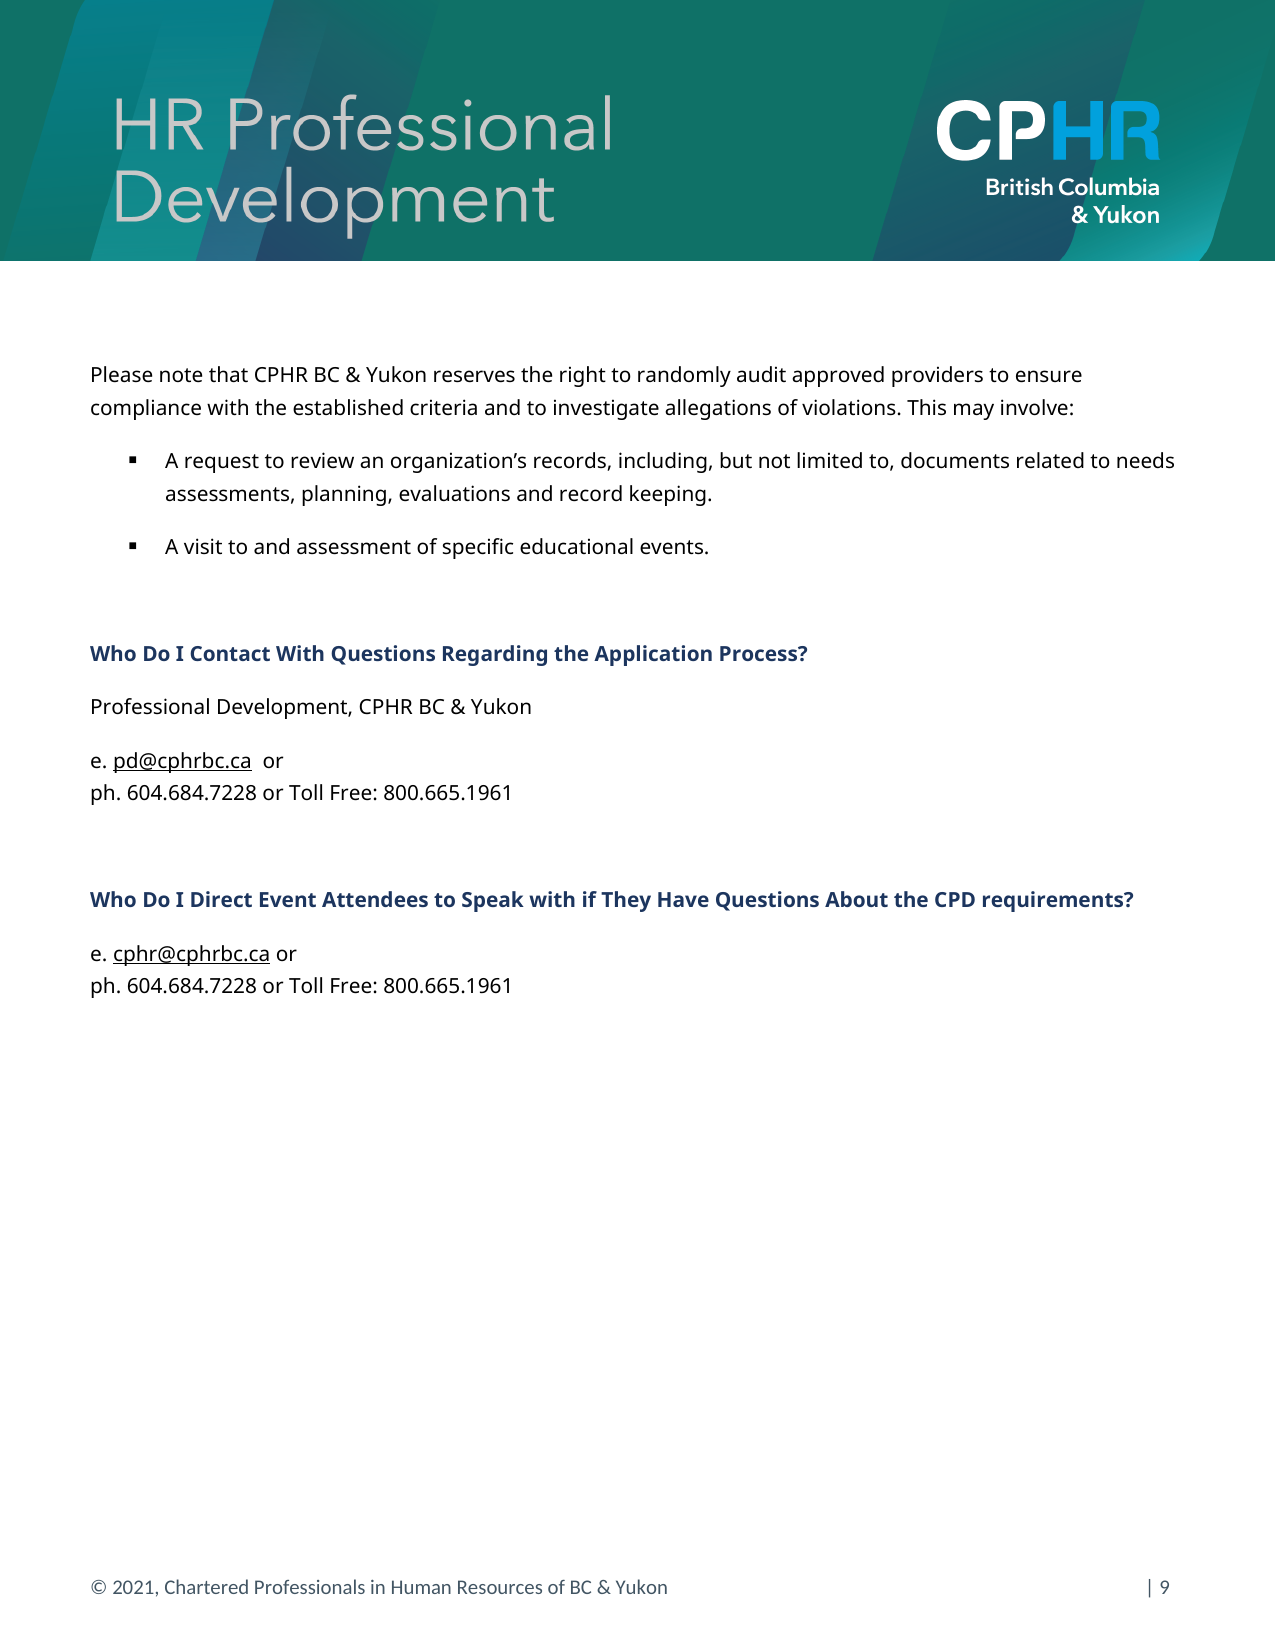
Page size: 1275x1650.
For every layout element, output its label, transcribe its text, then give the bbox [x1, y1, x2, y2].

text Please note that CPHR BC & Yukon reserves the right to randomly audit approved providers to ensure compliance with the established criteria and to investigate allegations of violations. This may involve: [90, 360, 1200, 421]
list A request to review an organization’s records, including, but not limited to, documents related to needs assessments, planning, evaluations and record keeping. [127, 446, 1200, 507]
list Professional Development, CPHR BC & Yukon [90, 692, 1200, 721]
list e. cphr@cphrbc.ca or ph. 604.684.7228 or Toll Free: 800.665.1961 [90, 939, 1200, 1000]
text Who Do I Contact With Questions Regarding the Application Process? [90, 639, 1200, 667]
picture [0, 0, 1275, 261]
list A visit to and assessment of specific educational events. [127, 532, 1200, 561]
list e. pd@cphrbc.ca or ph. 604.684.7228 or Toll Free: 800.665.1961 [90, 746, 1200, 807]
text Who Do I Direct Event Attendees to Speak with if They Have Questions About the CPD requirements? [90, 885, 1200, 914]
